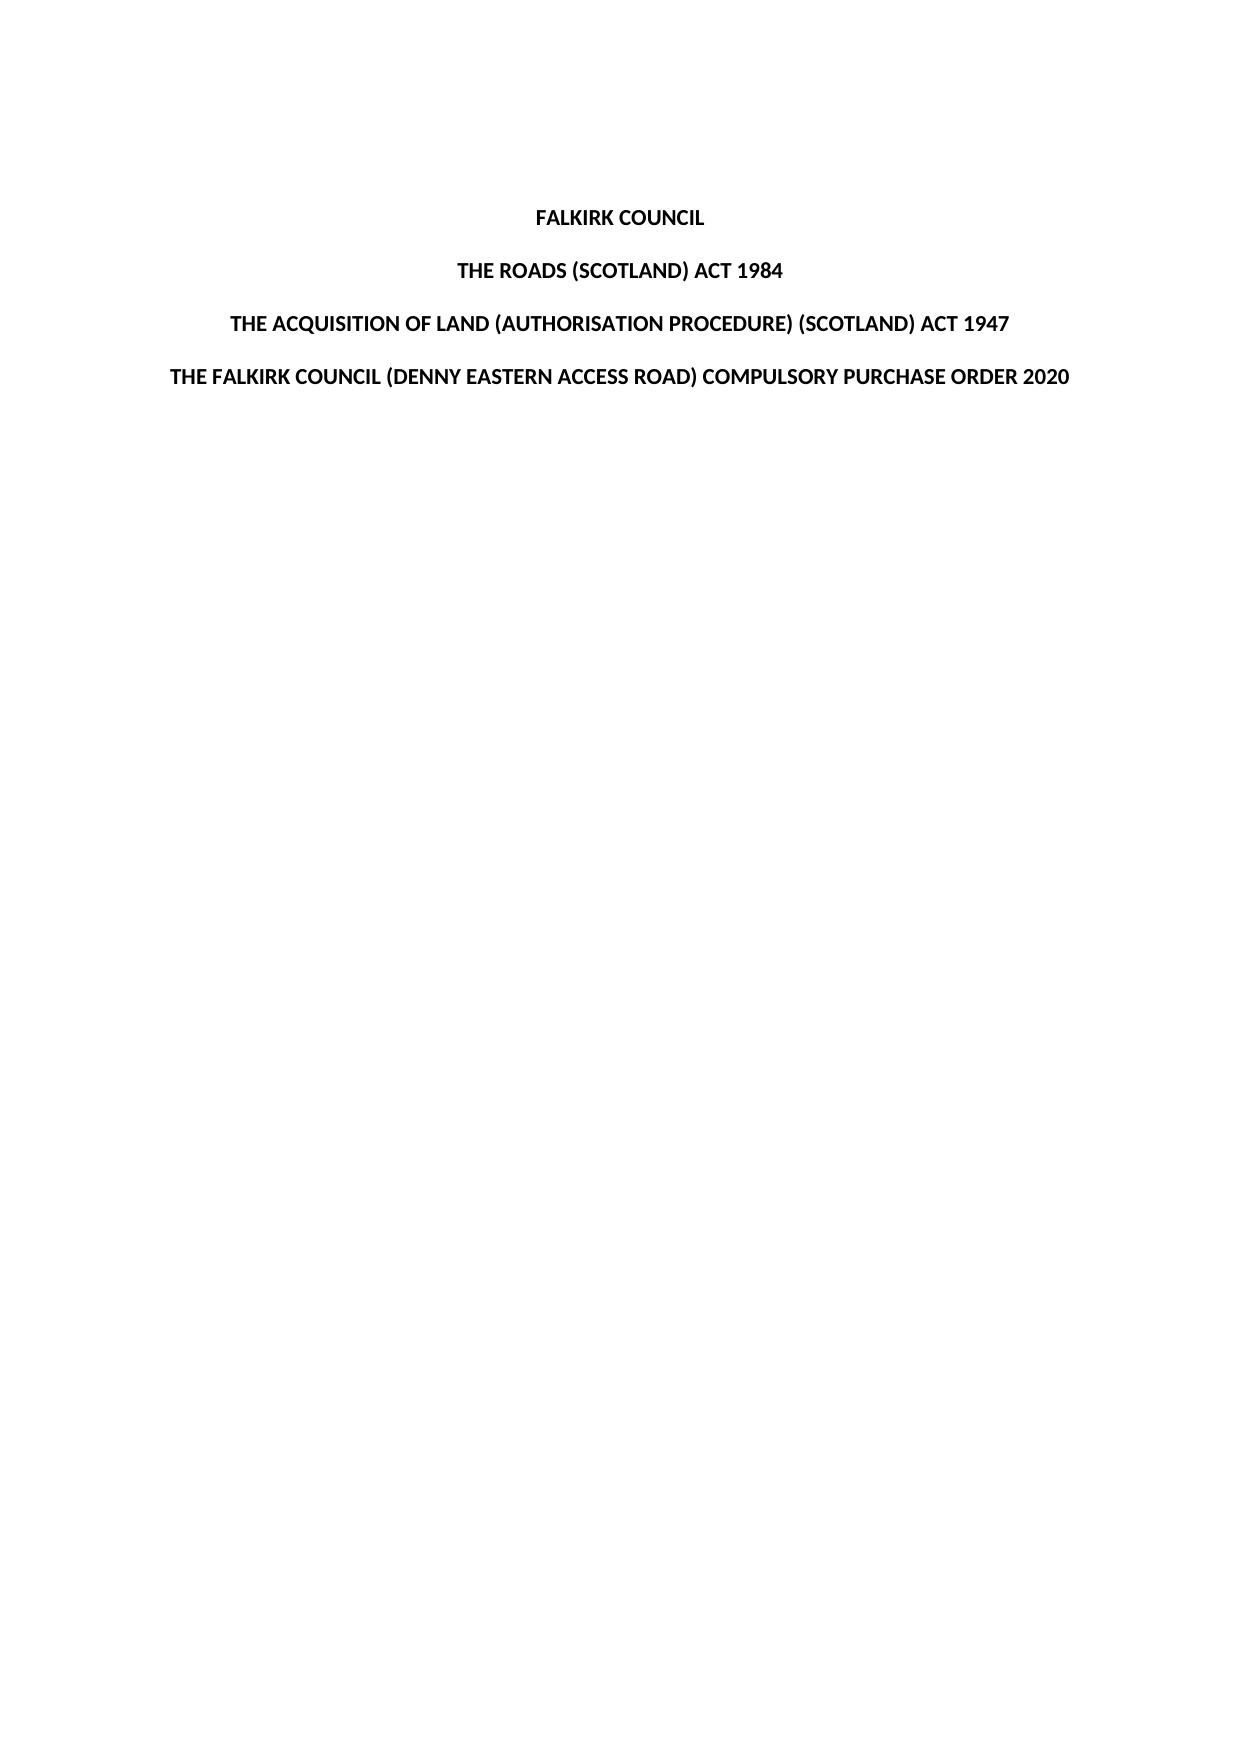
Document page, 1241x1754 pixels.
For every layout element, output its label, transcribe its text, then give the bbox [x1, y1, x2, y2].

text THE FALKIRK COUNCIL (DENNY EASTERN ACCESS ROAD) COMPULSORY PURCHASE ORDER 2020 [150, 362, 1090, 390]
text FALKIRK COUNCIL [150, 203, 1090, 231]
text THE ROADS (SCOTLAND) ACT 1984 [150, 256, 1090, 284]
text THE ACQUISITION OF LAND (AUTHORISATION PROCEDURE) (SCOTLAND) ACT 1947 [150, 309, 1090, 337]
